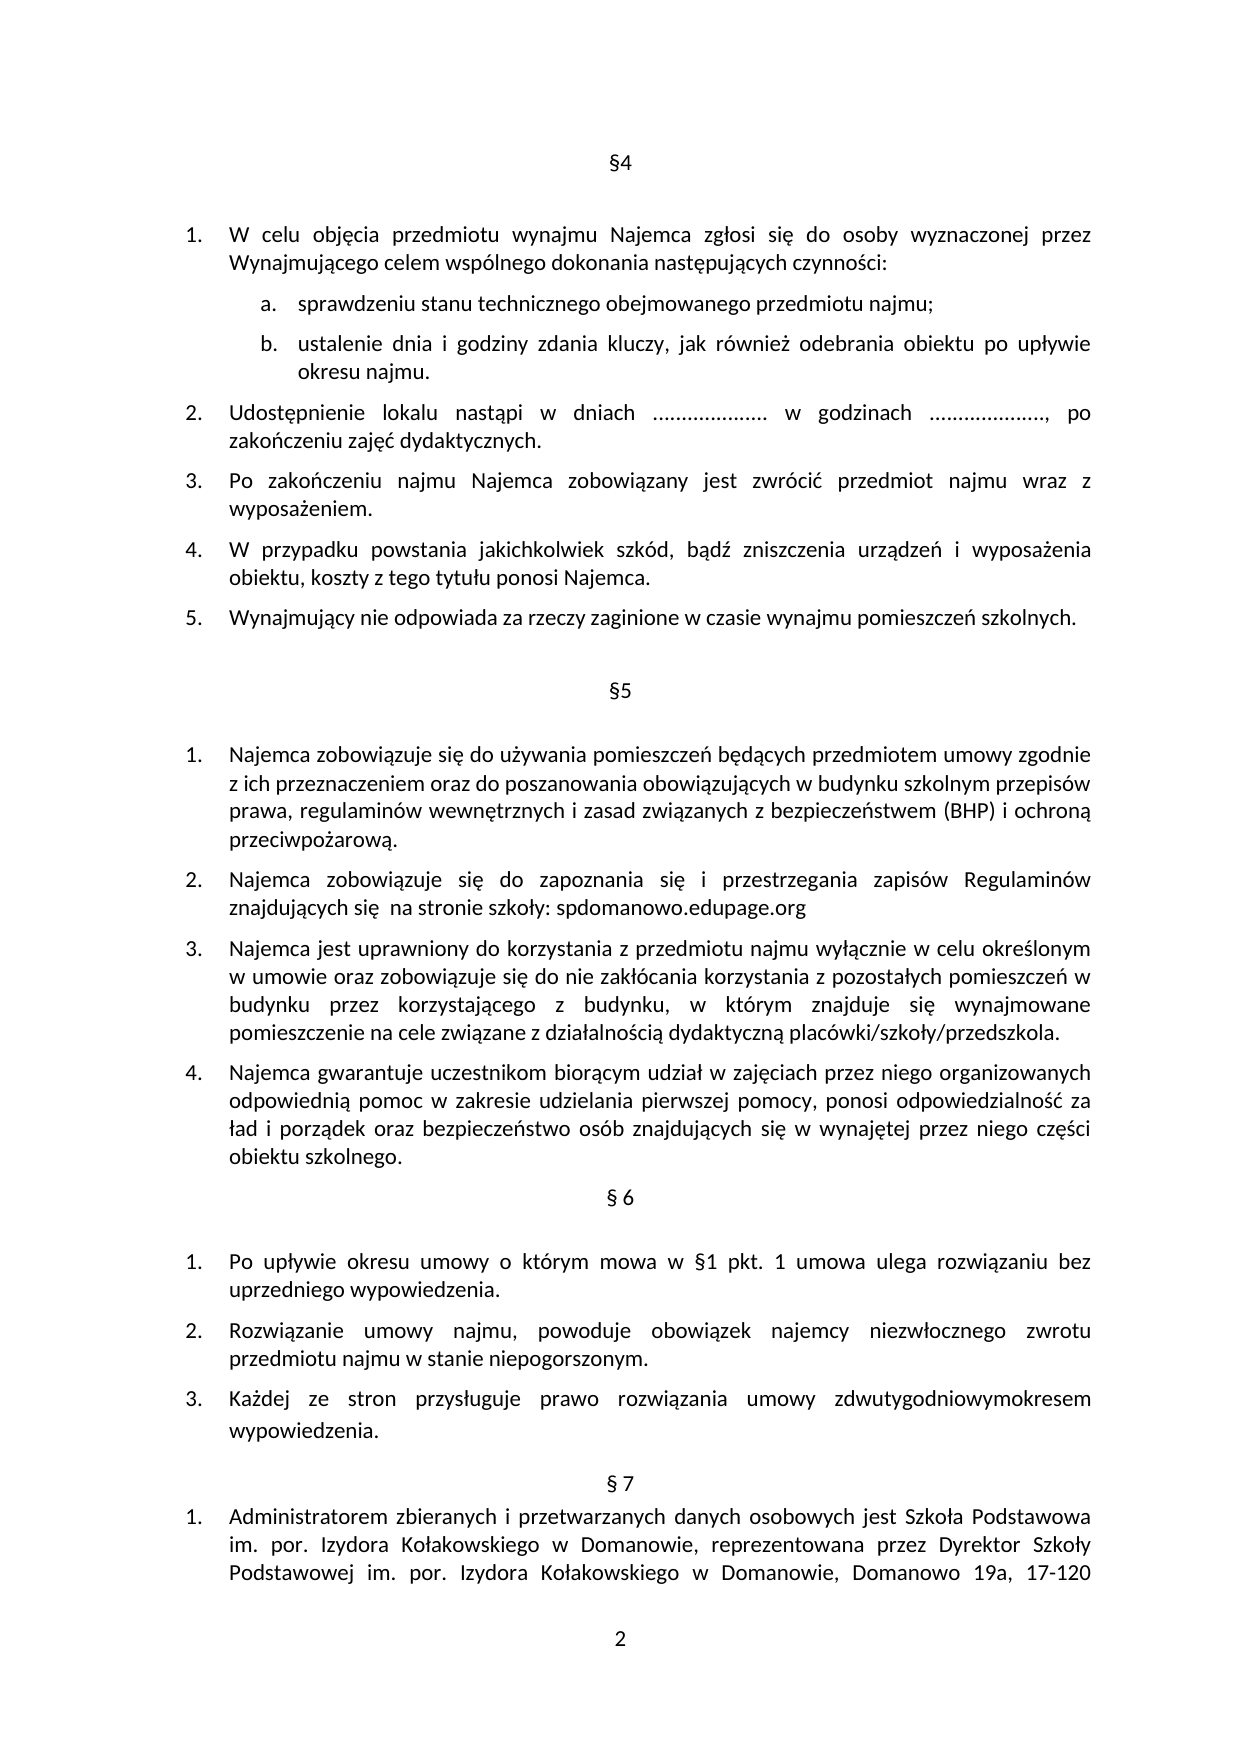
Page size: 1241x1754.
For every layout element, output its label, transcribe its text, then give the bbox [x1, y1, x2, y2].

list Po upływie okresu umowy o którym mowa w §1 pkt. 1 umowa ulega rozwiązaniu bez uprzedniego wypowiedzenia. [185, 1247, 1093, 1303]
list Najemca jest uprawniony do korzystania z przedmiotu najmu wyłącznie w celu określonym w umowie oraz zobowiązuje się do nie zakłócania korzystania z pozostałych pomieszczeń w budynku przez korzystającego z budynku, w którym znajduje się wynajmowane pomieszczenie na cele związane z działalnością dydaktyczną placówki/szkoły/przedszkola. [185, 934, 1093, 1046]
list Najemca gwarantuje uczestnikom biorącym udział w zajęciach przez niego organizowanych odpowiednią pomoc w zakresie udzielania pierwszej pomocy, ponosi odpowiedzialność za ład i porządek oraz bezpieczeństwo osób znajdujących się w wynajętej przez niego części obiektu szkolnego. [185, 1058, 1093, 1170]
list sprawdzeniu stanu technicznego obejmowanego przedmiotu najmu; [260, 289, 1093, 317]
list Najemca zobowiązuje się do zapoznania się i przestrzegania zapisów Regulaminów znajdujących się na stronie szkoły: spdomanowo.edupage.org [185, 865, 1093, 921]
list ustalenie dnia i godziny zdania kluczy, jak również odebrania obiektu po upływie okresu najmu. [260, 329, 1093, 385]
list Rozwiązanie umowy najmu, powoduje obowiązek najemcy niezwłocznego zwrotu przedmiotu najmu w stanie niepogorszonym. [185, 1316, 1093, 1372]
text § 7 [148, 1469, 1093, 1498]
list Wynajmujący nie odpowiada za rzeczy zaginione w czasie wynajmu pomieszczeń szkolnych. [185, 603, 1093, 632]
text §4 [148, 148, 1093, 176]
list W celu objęcia przedmiotu wynajmu Najemca zgłosi się do osoby wyznaczonej przez Wynajmującego celem wspólnego dokonania następujących czynności: [185, 220, 1093, 276]
list Każdej ze stron przysługuje prawo rozwiązania umowy zdwutygodniowymokresem wypowiedzenia. [185, 1384, 1093, 1444]
list Najemca zobowiązuje się do używania pomieszczeń będących przedmiotem umowy zgodnie z ich przeznaczeniem oraz do poszanowania obowiązujących w budynku szkolnym przepisów prawa, regulaminów wewnętrznych i zasad związanych z bezpieczeństwem (BHP) i ochroną przeciwpożarową. [185, 741, 1093, 853]
list W przypadku powstania jakichkolwiek szkód, bądź zniszczenia urządzeń i wyposażenia obiektu, koszty z tego tytułu ponosi Najemca. [185, 535, 1093, 591]
text § 6 [148, 1183, 1093, 1211]
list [185, 1502, 1093, 1586]
list Udostępnienie lokalu nastąpi w dniach .................... w godzinach ...................., po zakończeniu zajęć dydaktycznych. [185, 398, 1093, 454]
text §5 [148, 676, 1093, 704]
list Po zakończeniu najmu Najemca zobowiązany jest zwrócić przedmiot najmu wraz z wyposażeniem. [185, 466, 1093, 522]
